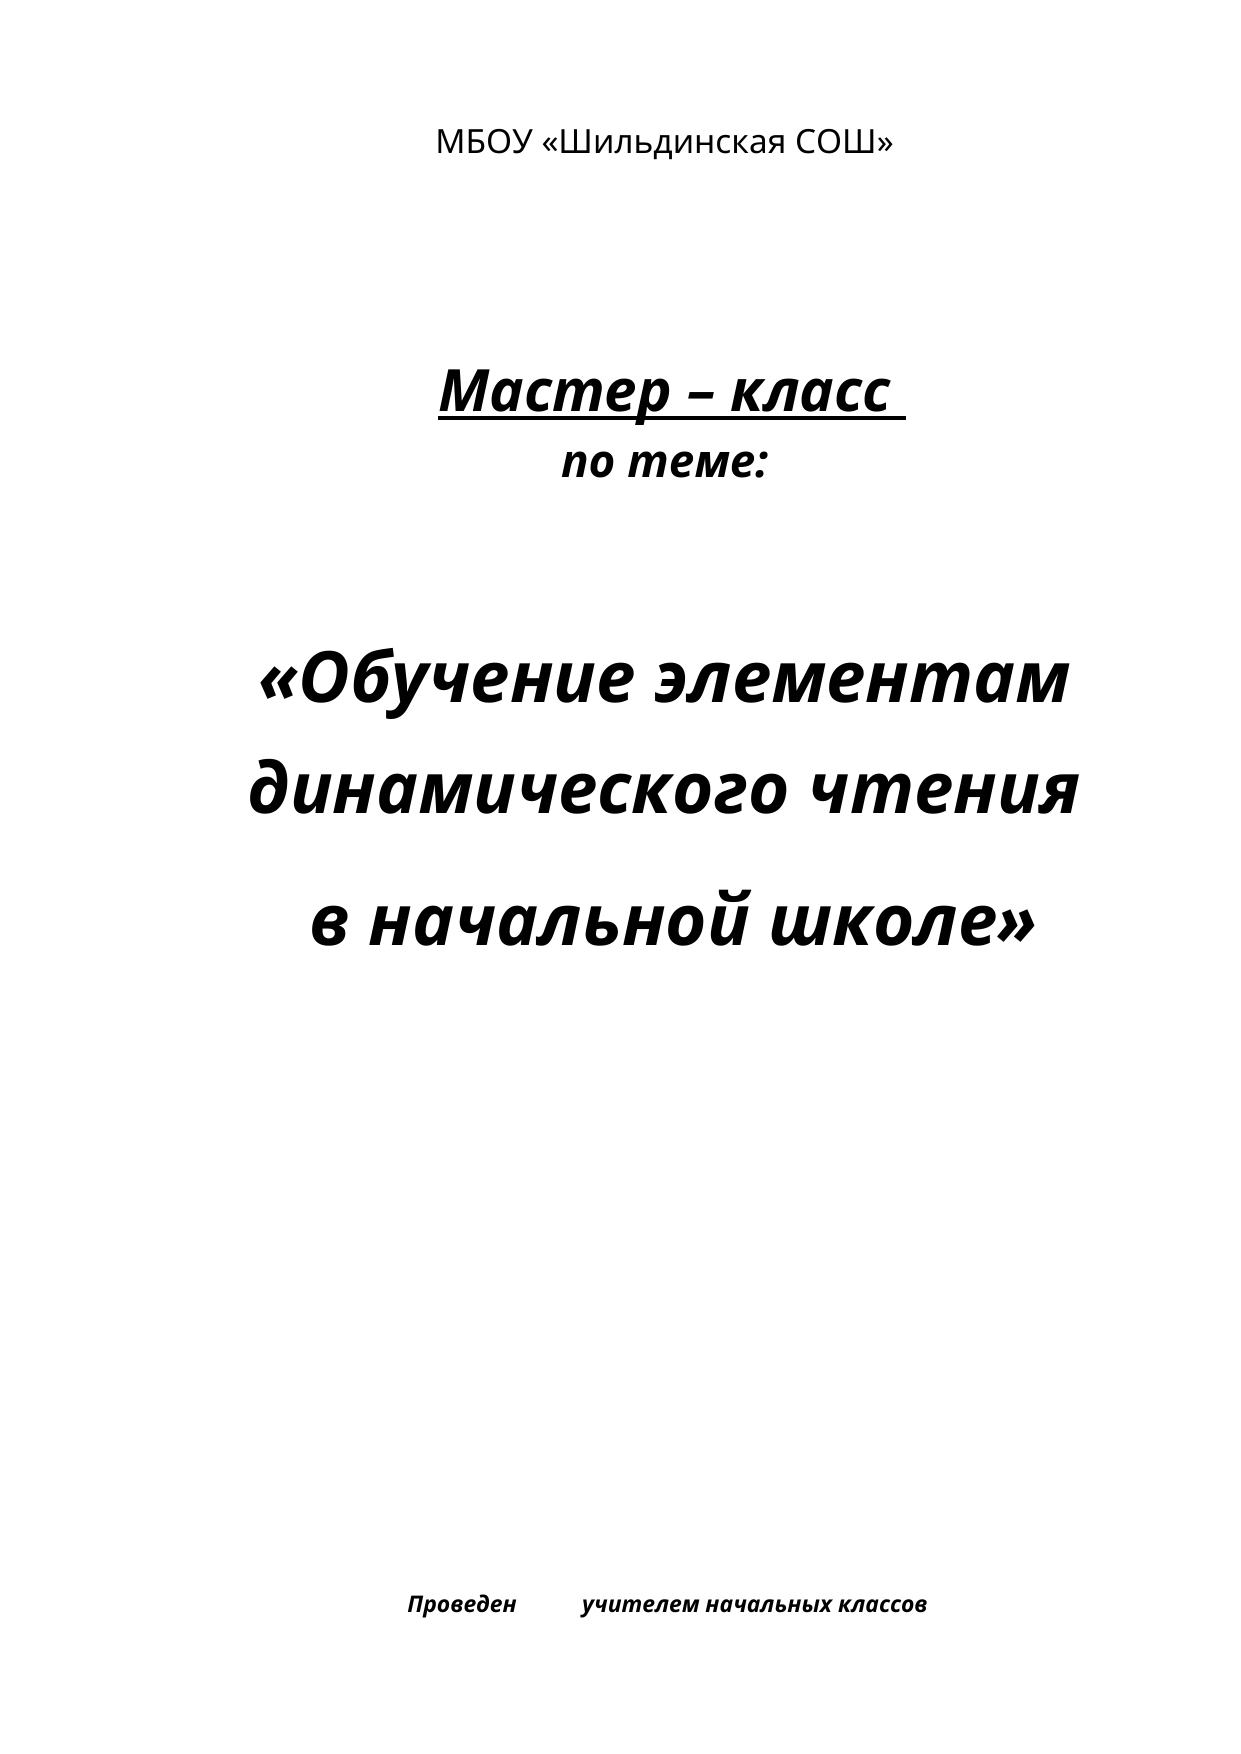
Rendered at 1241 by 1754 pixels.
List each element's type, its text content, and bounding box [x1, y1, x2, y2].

text по теме: [177, 428, 1152, 491]
text в начальной школе» [177, 869, 1152, 966]
text МБОУ «Шильдинская СОШ» [177, 118, 1152, 163]
text «Обучение элементам динамического чтения [177, 627, 1152, 834]
text Проведен учителем начальных классов [177, 1588, 1152, 1619]
subtitle Мастер – класс [177, 349, 1152, 428]
